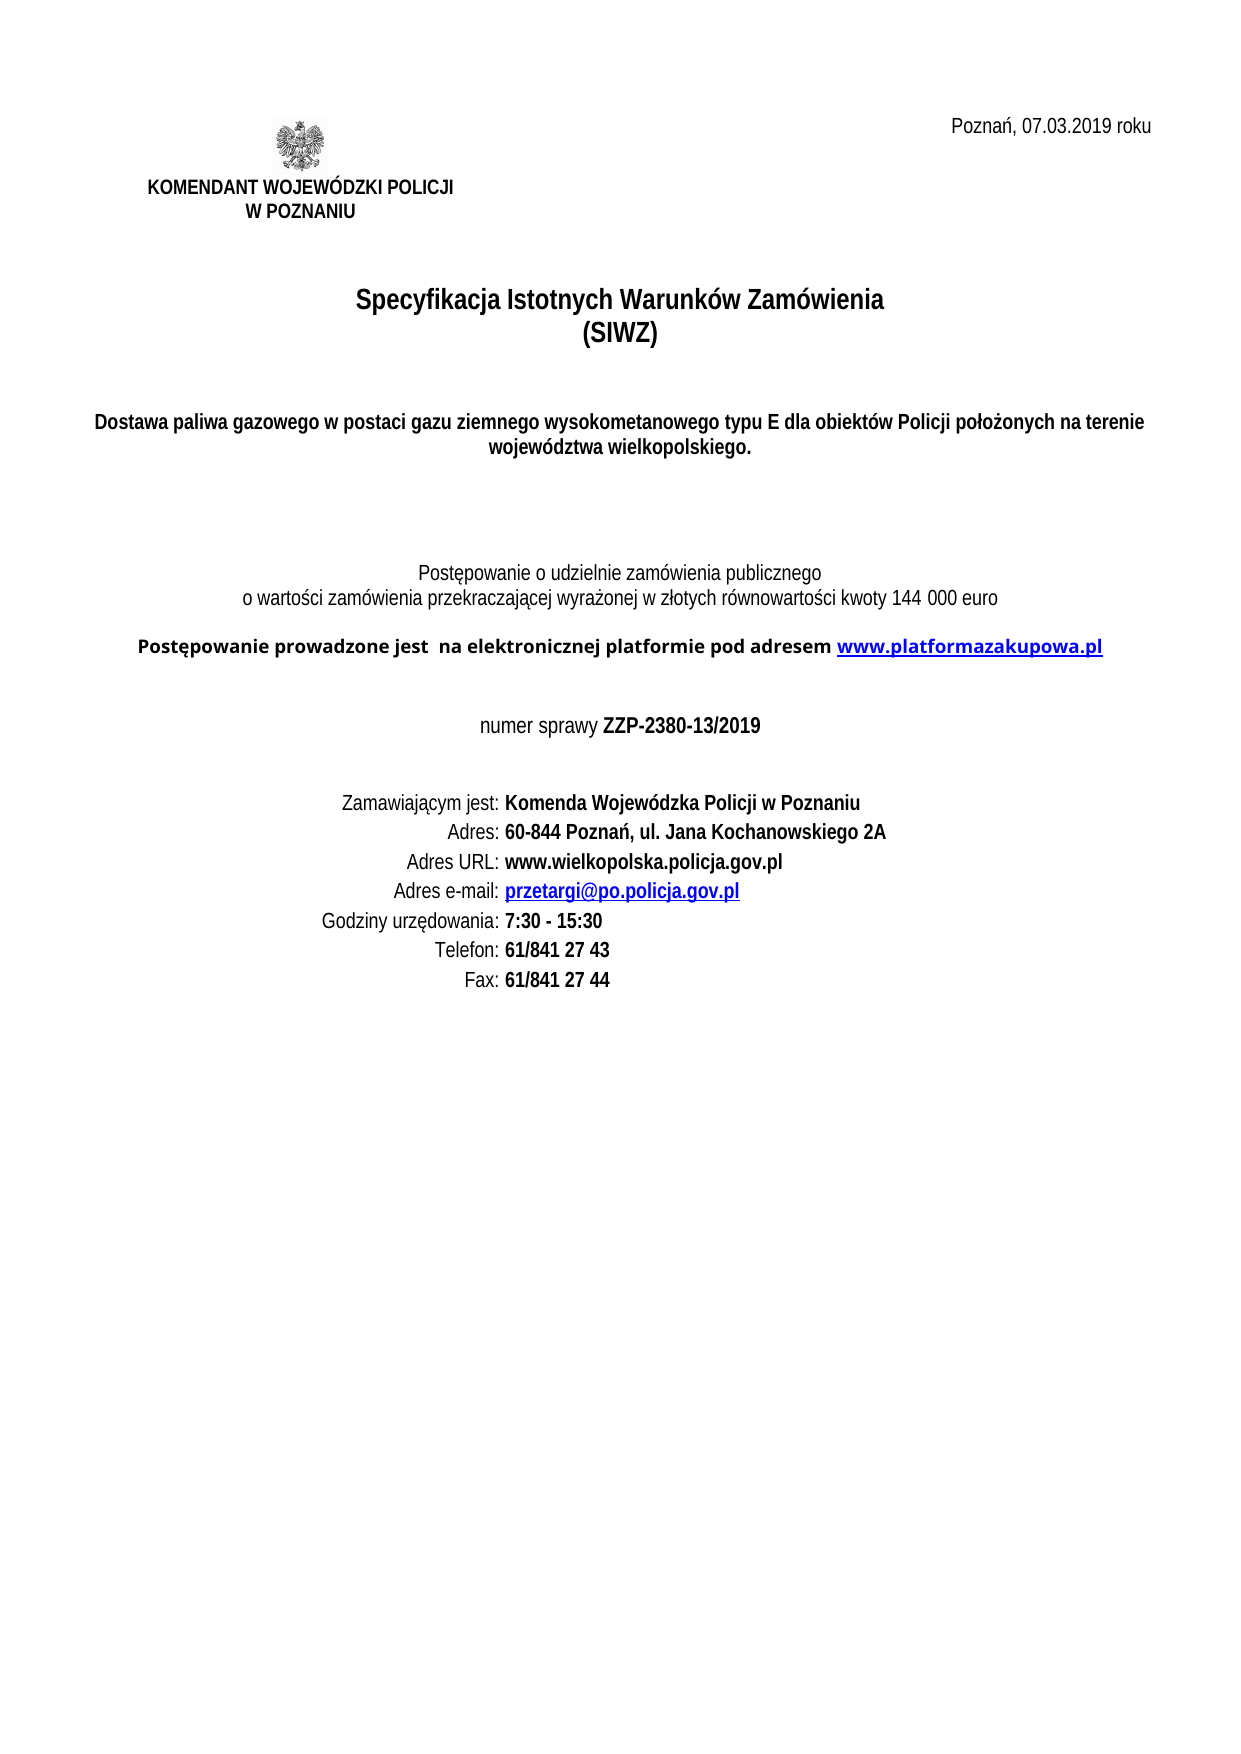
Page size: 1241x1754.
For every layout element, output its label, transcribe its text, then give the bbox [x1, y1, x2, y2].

table_header Komenda Wojewódzka Policji w Poznaniu [502, 788, 1085, 817]
table_cell Fax: [155, 964, 502, 994]
text o wartości zamówienia przekraczającej wyrażonej w złotych równowartości kwoty 144 000 euro [89, 584, 1152, 609]
table_cell 61/841 27 44 [502, 964, 1085, 994]
text Postępowanie o udzielnie zamówienia publicznego [89, 559, 1152, 584]
table_cell Adres URL: [155, 846, 502, 876]
table_cell www.wielkopolska.policja.gov.pl [502, 846, 1085, 876]
table_cell Telefon: [155, 935, 502, 964]
text Dostawa paliwa gazowego w postaci gazu ziemnego wysokometanowego typu E dla obiektów Policji położonych na terenie województwa wielkopolskiego. [89, 409, 1152, 459]
text Postępowanie prowadzone jest na elektronicznej platformie pod adresem www.platformazakupowa.pl [89, 634, 1152, 659]
text (SIWZ) [89, 315, 1152, 349]
text Specyfikacja Istotnych Warunków Zamówienia [89, 282, 1152, 315]
table_cell 60-844 Poznań, ul. Jana Kochanowskiego 2A [502, 817, 1085, 846]
table_header Zamawiającym jest: [155, 788, 502, 817]
text Poznań, 07.03.2019 roku [89, 113, 1152, 138]
table_cell Godziny urzędowania: [155, 905, 502, 935]
table_cell 61/841 27 43 [502, 935, 1085, 964]
table_cell Adres e-mail: [155, 876, 502, 905]
table_cell Adres: [155, 817, 502, 846]
table_cell przetargi@po.policja.gov.pl [502, 876, 1085, 905]
text numer sprawy ZZP-2380-13/2019 [89, 712, 1152, 738]
table_cell 7:30 - 15:30 [502, 905, 1085, 935]
